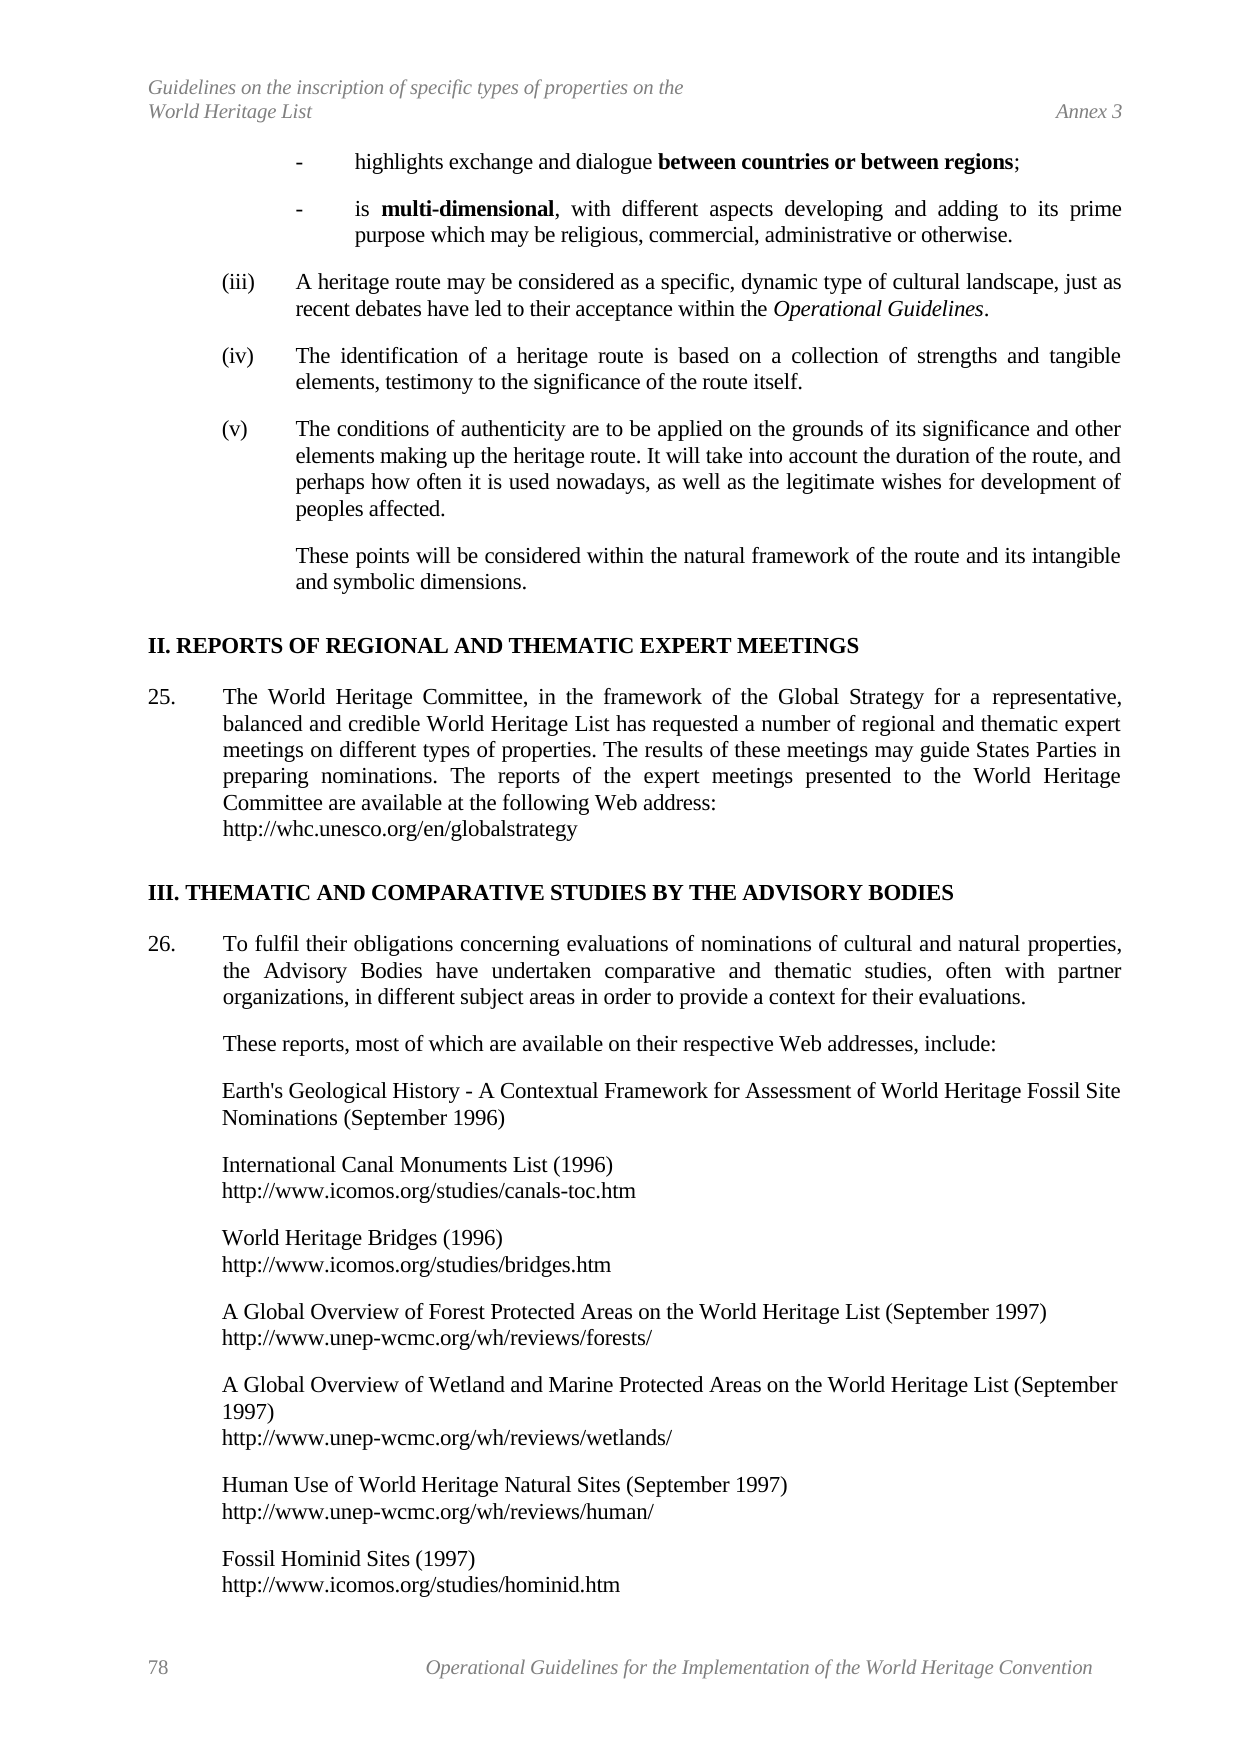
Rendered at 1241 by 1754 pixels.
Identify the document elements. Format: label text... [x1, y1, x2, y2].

text - is multi-dimensional, with different aspects developing and adding to its prime purpose which may be religious, commercial, administrative or otherwise. [295, 195, 1122, 248]
text These points will be considered within the natural framework of the route and its intangible and symbolic dimensions. [295, 542, 1122, 594]
text (iii) A heritage route may be considered as a specific, dynamic type of cultural landscape, just as recent debates have led to their acceptance within the Operational Guidelines. [222, 268, 1122, 321]
text A Global Overview of Wetland and Marine Protected Areas on the World Heritage List (September 1997) http://www.unep-wcmc.org/wh/reviews/wetlands/ [222, 1372, 1122, 1451]
text Fossil Hominid Sites (1997) http://www.icomos.org/studies/hominid.htm [222, 1545, 1122, 1598]
text 26. To fulfil their obligations concerning evaluations of nominations of cultural and natural properties, the Advisory Bodies have undertaken comparative and thematic studies, often with partner organizations, in different subject areas in order to provide a context for their evaluations. [148, 930, 1122, 1009]
text World Heritage Bridges (1996) http://www.icomos.org/studies/bridges.htm [222, 1224, 1122, 1277]
text (iv) The identification of a heritage route is based on a collection of strengths and tangible elements, testimony to the significance of the route itself. [222, 342, 1122, 395]
text III. THEMATIC AND COMPARATIVE STUDIES BY THE ADVISORY BODIES [148, 879, 1122, 905]
text International Canal Monuments List (1996) http://www.icomos.org/studies/canals-toc.htm [222, 1151, 1122, 1204]
text Earth's Geological History - A Contextual Framework for Assessment of World Heritage Fossil Site Nominations (September 1996) [222, 1077, 1122, 1130]
text - highlights exchange and dialogue between countries or between regions; [295, 148, 1122, 174]
text Human Use of World Heritage Natural Sites (September 1997) http://www.unep-wcmc.org/wh/reviews/human/ [222, 1471, 1122, 1524]
text 25. The World Heritage Committee, in the framework of the Global Strategy for a representative, balanced and credible World Heritage List has requested a number of regional and thematic expert meetings on different types of properties. The results of these meetings may guide States Parties in preparing nominations. The reports of the expert meetings presented to the World Heritage Committee are available at the following Web address: http://whc.unesco.org/en/globalstrategy [148, 683, 1122, 841]
text A Global Overview of Forest Protected Areas on the World Heritage List (September 1997) http://www.unep-wcmc.org/wh/reviews/forests/ [222, 1298, 1122, 1351]
text These reports, most of which are available on their respective Web addresses, include: [148, 1030, 1122, 1057]
text (v) The conditions of authenticity are to be applied on the grounds of its significance and other elements making up the heritage route. It will take into account the duration of the route, and perhaps how often it is used nowadays, as well as the legitimate wishes for development of peoples affected. [222, 416, 1122, 521]
text II. REPORTS OF REGIONAL AND THEMATIC EXPERT MEETINGS [148, 632, 1122, 658]
